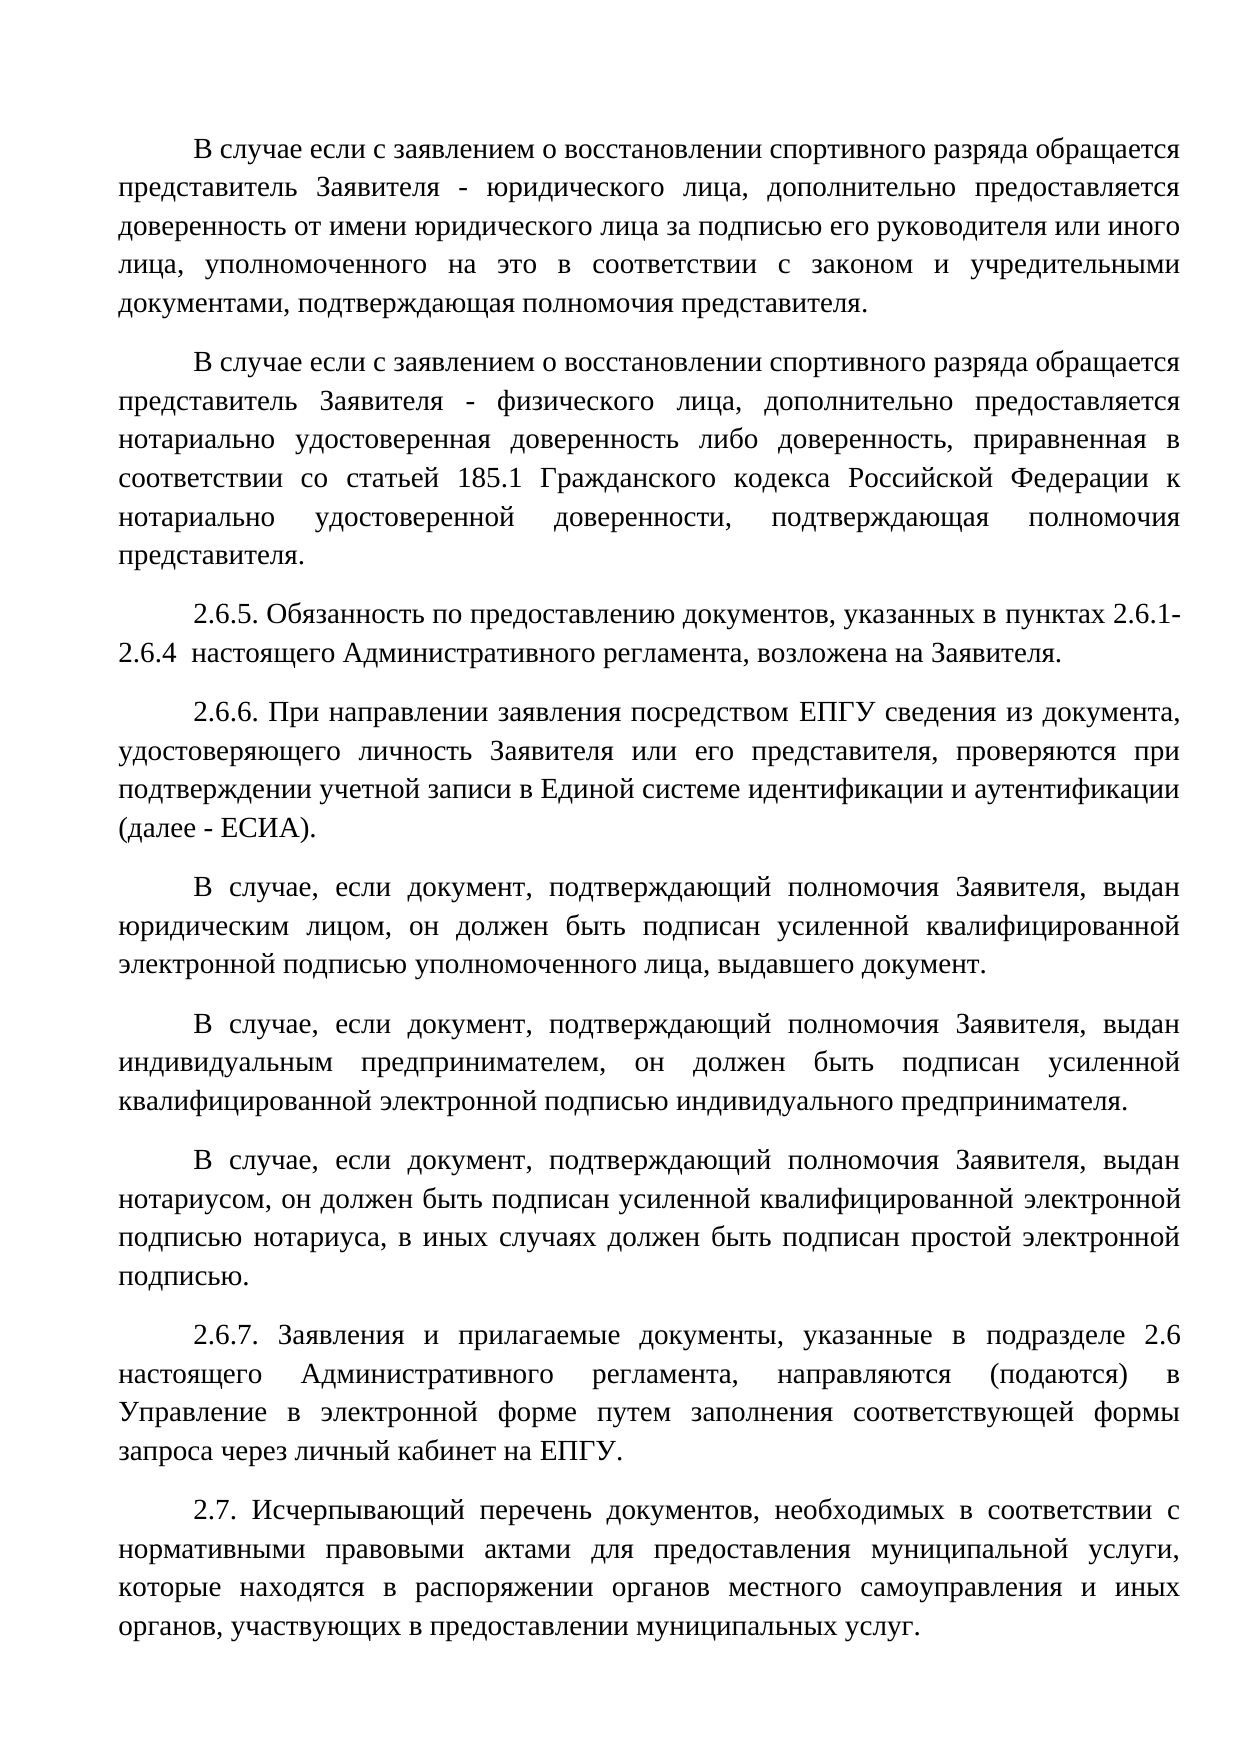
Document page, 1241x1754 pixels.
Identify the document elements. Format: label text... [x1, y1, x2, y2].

text В случае, если документ, подтверждающий полномочия Заявителя, выдан юридическим лицом, он должен быть подписан усиленной квалифицированной электронной подписью уполномоченного лица, выдавшего документ. [118, 869, 1181, 980]
text 2.6.5. Обязанность по предоставлению документов, указанных в пунктах 2.6.1-2.6.4 настоящего Административного регламента, возложена на Заявителя. [118, 597, 1181, 669]
text В случае если с заявлением о восстановлении спортивного разряда обращается представитель Заявителя - юридического лица, дополнительно предоставляется доверенность от имени юридического лица за подписью его руководителя или иного лица, уполномоченного на это в соответствии с законом и учредительными документами, подтверждающая полномочия представителя. [118, 131, 1181, 319]
text 2.7. Исчерпывающий перечень документов, необходимых в соответствии с нормативными правовыми актами для предоставления муниципальной услуги, которые находятся в распоряжении органов местного самоуправления и иных органов, участвующих в предоставлении муниципальных услуг. [118, 1492, 1181, 1642]
text В случае, если документ, подтверждающий полномочия Заявителя, выдан нотариусом, он должен быть подписан усиленной квалифицированной электронной подписью нотариуса, в иных случаях должен быть подписан простой электронной подписью. [118, 1142, 1181, 1292]
text В случае если с заявлением о восстановлении спортивного разряда обращается представитель Заявителя - физического лица, дополнительно предоставляется нотариально удостоверенная доверенность либо доверенность, приравненная в соответствии со статьей 185.1 Гражданского кодекса Российской Федерации к нотариально удостоверенной доверенности, подтверждающая полномочия представителя. [118, 344, 1181, 571]
text 2.6.6. При направлении заявления посредством ЕПГУ сведения из документа, удостоверяющего личность Заявителя или его представителя, проверяются при подтверждении учетной записи в Единой системе идентификации и аутентификации (далее - ЕСИА). [118, 694, 1181, 844]
text 2.6.7. Заявления и прилагаемые документы, указанные в подразделе 2.6 настоящего Административного регламента, направляются (подаются) в Управление в электронной форме путем заполнения соответствующей формы запроса через личный кабинет на ЕПГУ. [118, 1317, 1181, 1467]
text В случае, если документ, подтверждающий полномочия Заявителя, выдан индивидуальным предпринимателем, он должен быть подписан усиленной квалифицированной электронной подписью индивидуального предпринимателя. [118, 1006, 1181, 1117]
